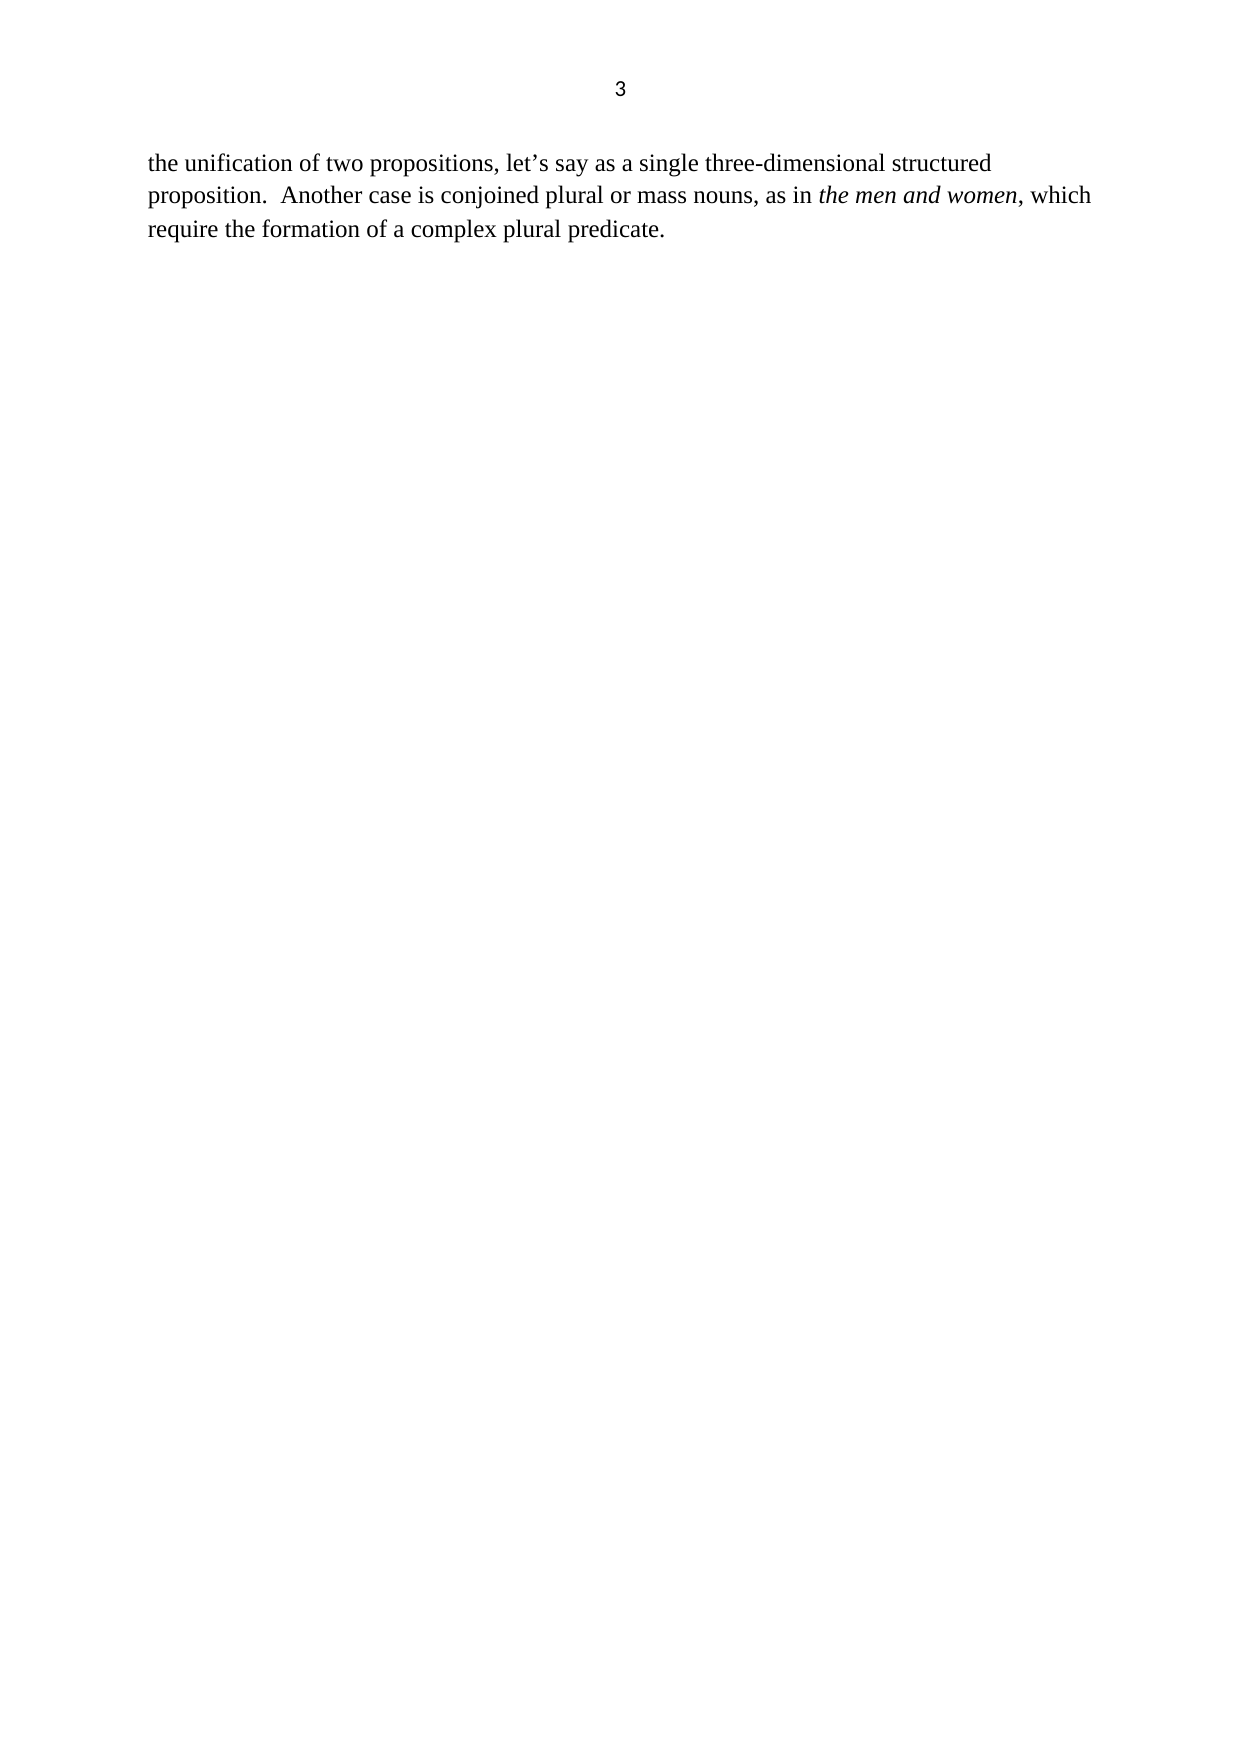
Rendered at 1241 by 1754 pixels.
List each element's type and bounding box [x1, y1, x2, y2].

text [148, 148, 1093, 242]
